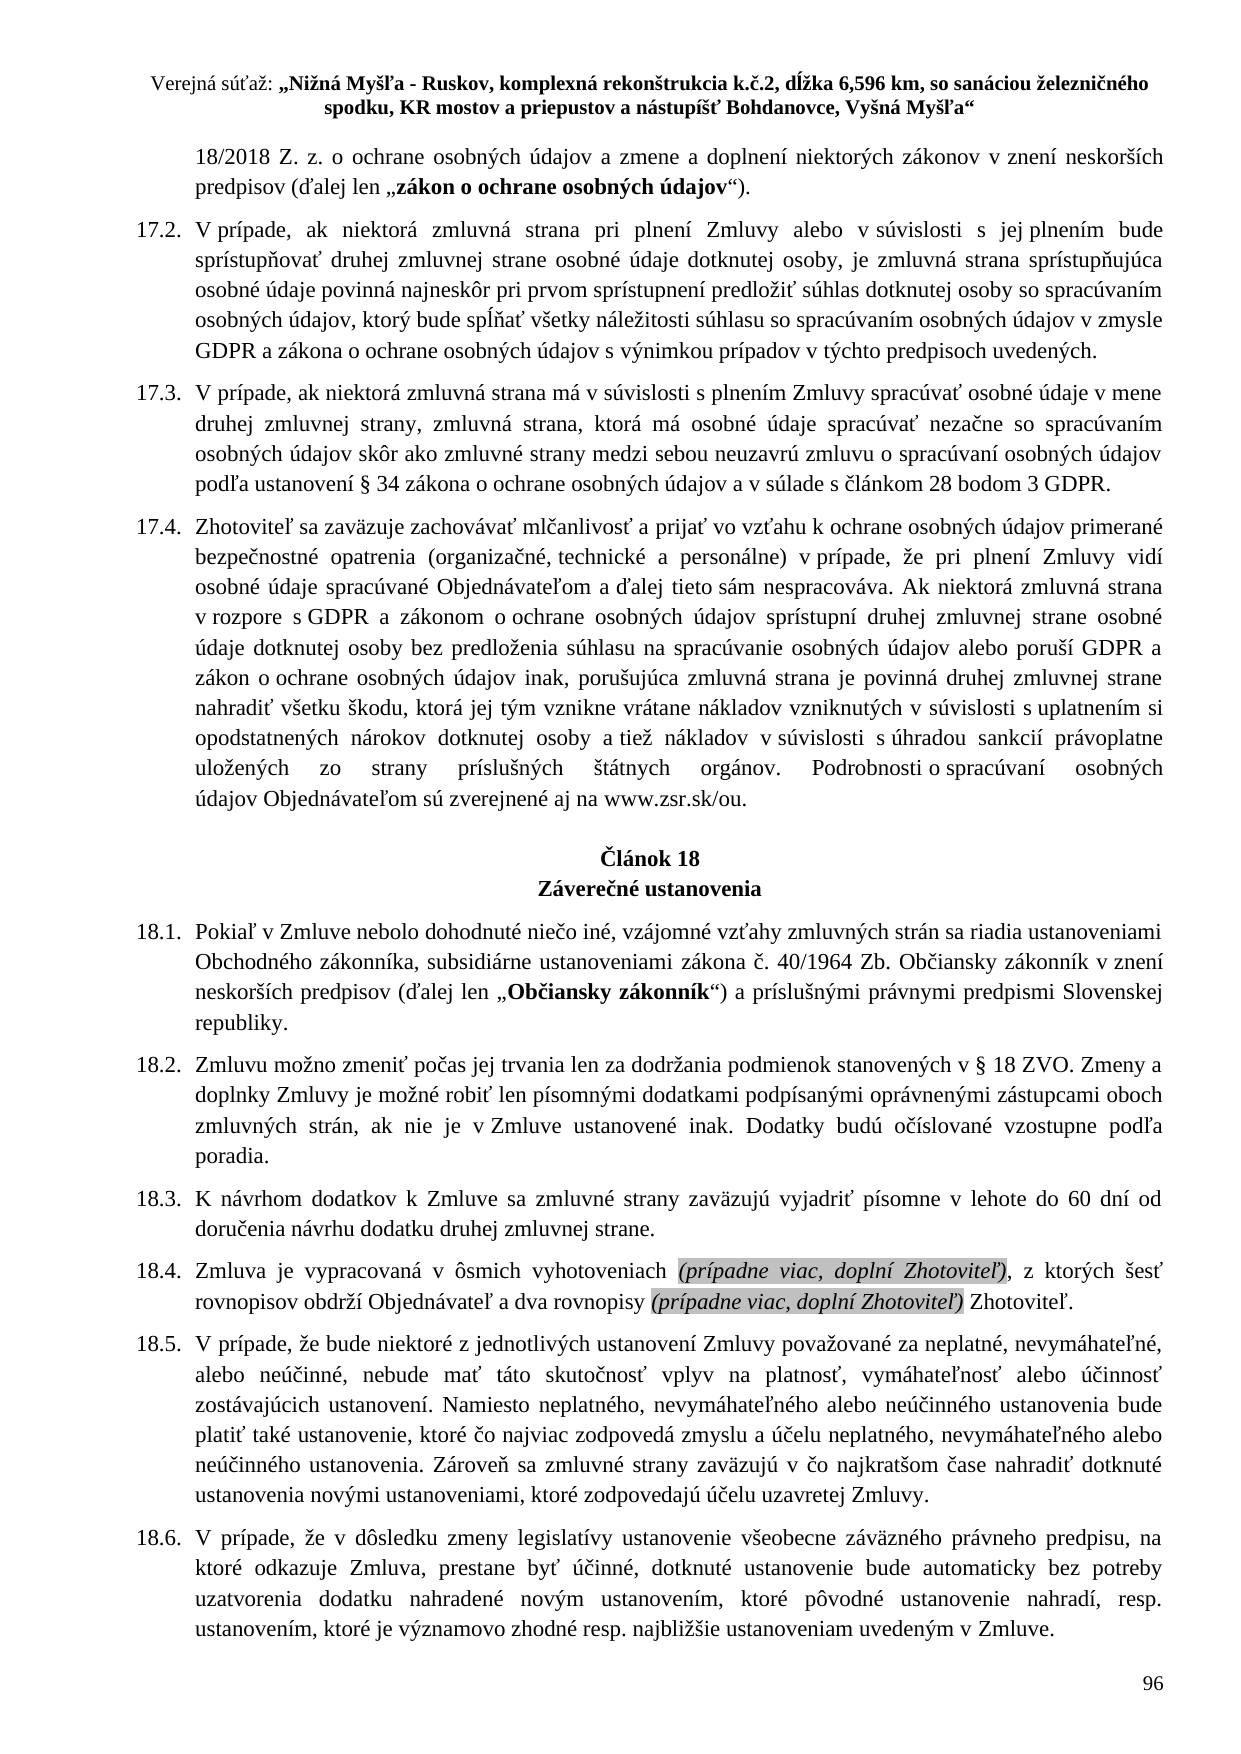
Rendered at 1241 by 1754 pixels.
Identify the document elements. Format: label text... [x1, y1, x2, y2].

list Zhotoviteľ sa zaväzuje zachovávať mlčanlivosť a prijať vo vzťahu k ochrane osobných údajov primerané bezpečnostné opatrenia (organizačné, technické a personálne) v prípade, že pri plnení Zmluvy vidí osobné údaje spracúvané Objednávateľom a ďalej tieto sám nespracováva. Ak niektorá zmluvná strana v rozpore s GDPR a zákonom o ochrane osobných údajov sprístupní druhej zmluvnej strane osobné údaje dotknutej osoby bez predloženia súhlasu na spracúvanie osobných údajov alebo poruší GDPR a zákon o ochrane osobných údajov inak, porušujúca zmluvná strana je povinná druhej zmluvnej strane nahradiť všetku škodu, ktorá jej tým vznikne vrátane nákladov vzniknutých v súvislosti s uplatnením si opodstatnených nárokov dotknutej osoby a tiež nákladov v súvislosti s úhradou sankcií právoplatne uložených zo strany príslušných štátnych orgánov. Podrobnosti o spracúvaní osobných údajov Objednávateľom sú zverejnené aj na www.zsr.sk/ou. [136, 513, 1163, 811]
list V prípade, že v dôsledku zmeny legislatívy ustanovenie všeobecne záväzného právneho predpisu, na ktoré odkazuje Zmluva, prestane byť účinné, dotknuté ustanovenie bude automaticky bez potreby uzatvorenia dodatku nahradené novým ustanovením, ktoré pôvodné ustanovenie nahradí, resp. ustanovením, ktoré je významovo zhodné resp. najbližšie ustanoveniam uvedeným v Zmluve. [136, 1524, 1163, 1641]
text Záverečné ustanovenia [136, 875, 1163, 902]
text Článok 18 [136, 845, 1163, 871]
list V prípade, že bude niektoré z jednotlivých ustanovení Zmluvy považované za neplatné, nevymáhateľné, alebo neúčinné, nebude mať táto skutočnosť vplyv na platnosť, vymáhateľnosť alebo účinnosť zostávajúcich ustanovení. Namiesto neplatného, nevymáhateľného alebo neúčinného ustanovenia bude platiť také ustanovenie, ktoré čo najviac zodpovedá zmyslu a účelu neplatného, nevymáhateľného alebo neúčinného ustanovenia. Zároveň sa zmluvné strany zaväzujú v čo najkratšom čase nahradiť dotknuté ustanovenia novými ustanoveniami, ktoré zodpovedajú účelu uzavretej Zmluvy. [136, 1331, 1163, 1508]
list Pokiaľ v Zmluve nebolo dohodnuté niečo iné, vzájomné vzťahy zmluvných strán sa riadia ustanoveniami Obchodného zákonníka, subsidiárne ustanoveniami zákona č. 40/1964 Zb. Občiansky zákonník v znení neskorších predpisov (ďalej len „Občiansky zákonník“) a príslušnými právnymi predpismi Slovenskej republiky. [136, 918, 1163, 1035]
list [136, 143, 1163, 199]
list Zmluvu možno zmeniť počas jej trvania len za dodržania podmienok stanovených v § 18 ZVO. Zmeny a doplnky Zmluvy je možné robiť len písomnými dodatkami podpísanými oprávnenými zástupcami oboch zmluvných strán, ak nie je v Zmluve ustanovené inak. Dodatky budú očíslované vzostupne podľa poradia. [136, 1051, 1163, 1168]
list K návrhom dodatkov k Zmluve sa zmluvné strany zaväzujú vyjadriť písomne v lehote do 60 dní od doručenia návrhu dodatku druhej zmluvnej strane. [136, 1185, 1163, 1241]
list V prípade, ak niektorá zmluvná strana pri plnení Zmluvy alebo v súvislosti s jej plnením bude sprístupňovať druhej zmluvnej strane osobné údaje dotknutej osoby, je zmluvná strana sprístupňujúca osobné údaje povinná najneskôr pri prvom sprístupnení predložiť súhlas dotknutej osoby so spracúvaním osobných údajov, ktorý bude spĺňať všetky náležitosti súhlasu so spracúvaním osobných údajov v zmysle GDPR a zákona o ochrane osobných údajov s výnimkou prípadov v týchto predpisoch uvedených. [136, 216, 1163, 363]
list V prípade, ak niektorá zmluvná strana má v súvislosti s plnením Zmluvy spracúvať osobné údaje v mene druhej zmluvnej strany, zmluvná strana, ktorá má osobné údaje spracúvať nezačne so spracúvaním osobných údajov skôr ako zmluvné strany medzi sebou neuzavrú zmluvu o spracúvaní osobných údajov podľa ustanovení § 34 zákona o ochrane osobných údajov a v súlade s článkom 28 bodom 3 GDPR. [136, 379, 1163, 496]
list Zmluva je vypracovaná v ôsmich vyhotoveniach (prípadne viac, doplní Zhotoviteľ), z ktorých šesť rovnopisov obdrží Objednávateľ a dva rovnopisy (prípadne viac, doplní Zhotoviteľ) Zhotoviteľ. [136, 1258, 1163, 1314]
